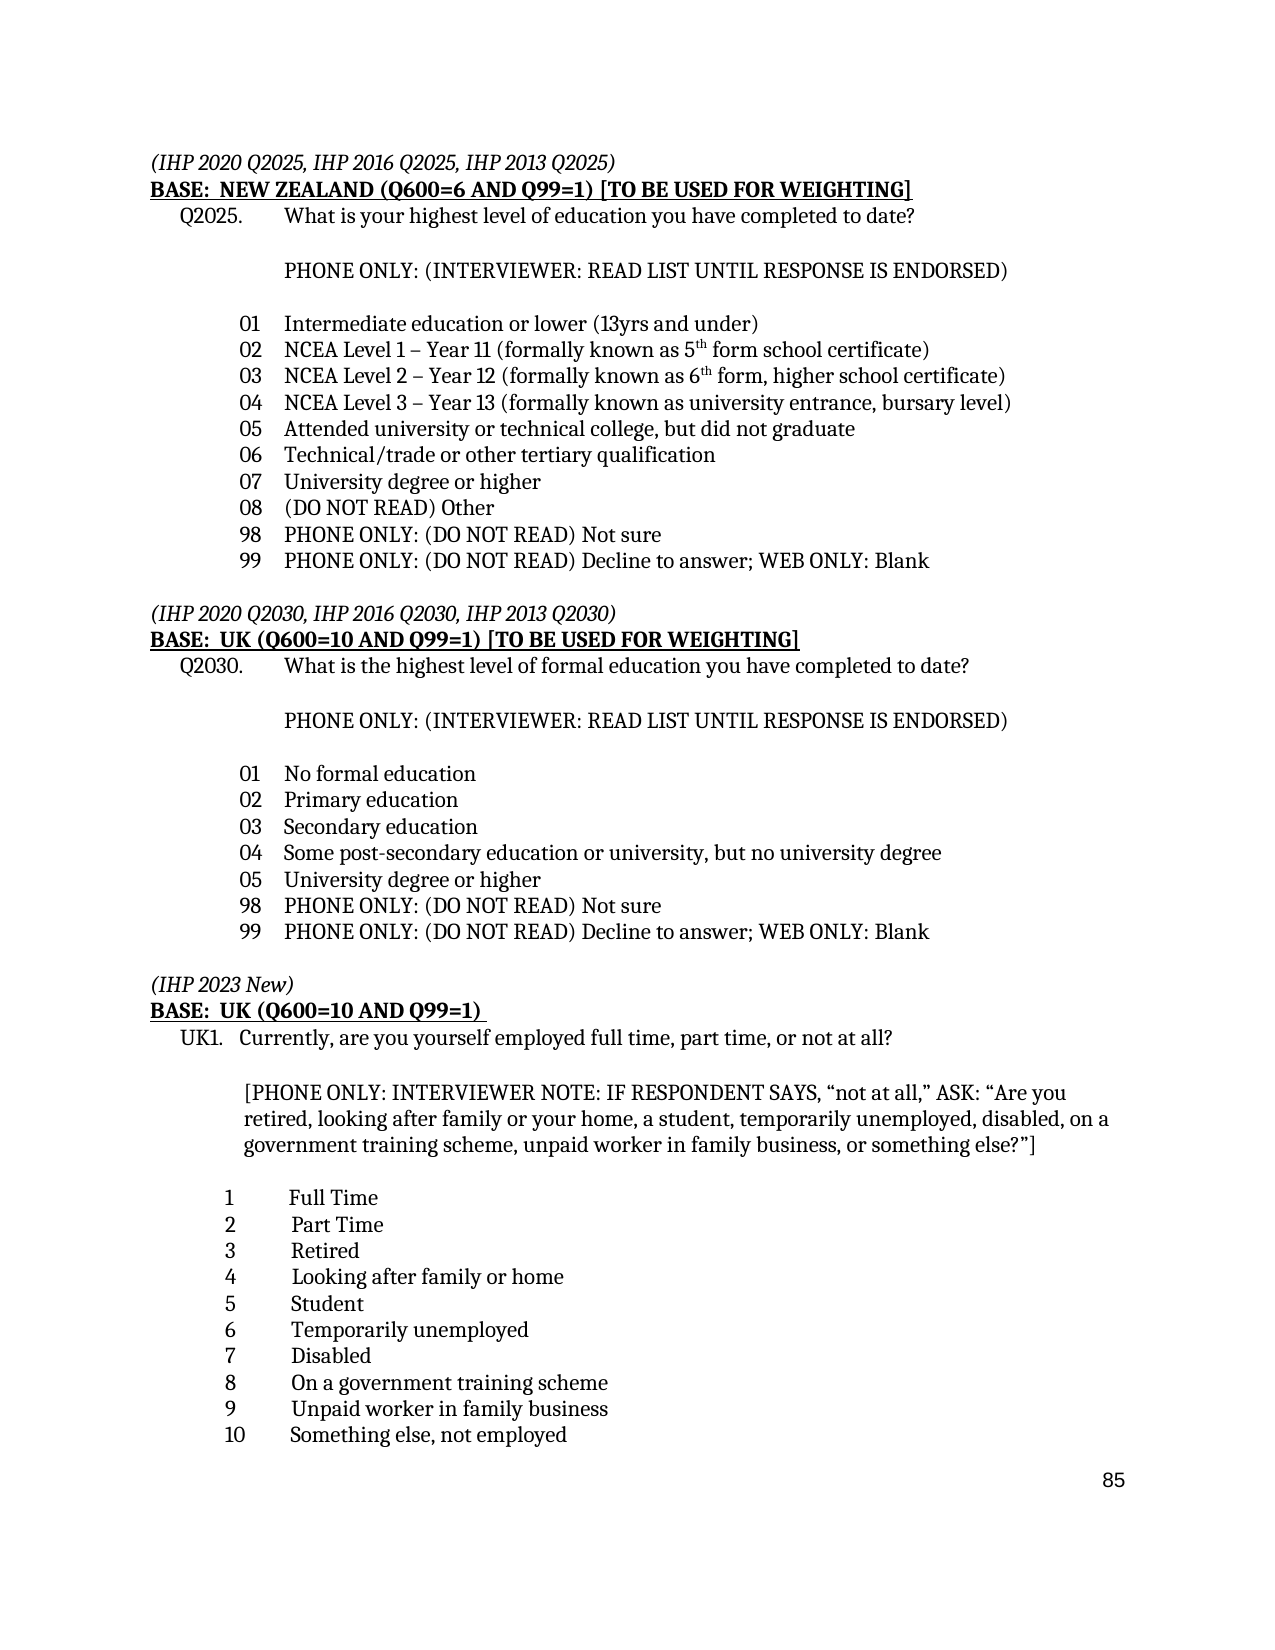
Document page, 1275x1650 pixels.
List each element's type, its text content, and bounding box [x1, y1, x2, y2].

text 7 Disabled [225, 1343, 1125, 1369]
text (IHP 2020 Q2025, IHP 2016 Q2025, IHP 2013 Q2025) [150, 150, 1125, 176]
text 04 Some post-secondary education or university, but no university degree [150, 840, 1125, 866]
text 9 Unpaid worker in family business [225, 1396, 1125, 1422]
text 10 Something else, not employed [225, 1422, 1125, 1448]
text 4 Looking after family or home [225, 1264, 1125, 1290]
text 98 PHONE ONLY: (DO NOT READ) Not sure [150, 521, 1125, 548]
text 01 No formal education [150, 761, 1125, 787]
text 98 PHONE ONLY: (DO NOT READ) Not sure [150, 893, 1125, 919]
text BASE: UK (Q600=10 AND Q99=1) [150, 998, 1125, 1024]
text 8 On a government training scheme [225, 1369, 1125, 1396]
text Q2025. What is your highest level of education you have completed to date? [150, 203, 1125, 229]
text 07 University degree or higher [150, 469, 1125, 495]
text 03 Secondary education [150, 814, 1125, 840]
text 05 Attended university or technical college, but did not graduate [150, 416, 1125, 442]
text 6 Temporarily unemployed [225, 1317, 1125, 1343]
text BASE: NEW ZEALAND (Q600=6 AND Q99=1) [TO BE USED FOR WEIGHTING] [150, 176, 1125, 203]
text Q2030. What is the highest level of formal education you have completed to date? [150, 653, 1125, 679]
text (IHP 2020 Q2030, IHP 2016 Q2030, IHP 2013 Q2030) [150, 600, 1125, 627]
text 3 Retired [225, 1238, 1125, 1264]
text [PHONE ONLY: INTERVIEWER NOTE: IF RESPONDENT SAYS, “not at all,” ASK: “Are you retired, looking after family or your home, a student, temporarily unemployed, disabled, on a government training scheme, unpaid worker in family business, or something else?”] [244, 1079, 1125, 1159]
text 99 PHONE ONLY: (DO NOT READ) Decline to answer; WEB ONLY: Blank [150, 919, 1125, 945]
text 1 Full Time [225, 1185, 1125, 1211]
text 2 Part Time [225, 1211, 1125, 1238]
text 02 NCEA Level 1 – Year 11 (formally known as 5th form school certificate) [150, 337, 1125, 363]
text 05 University degree or higher [150, 866, 1125, 893]
text PHONE ONLY: (INTERVIEWER: READ LIST UNTIL RESPONSE IS ENDORSED) [150, 258, 1125, 284]
text 06 Technical/trade or other tertiary qualification [150, 442, 1125, 469]
text 04 NCEA Level 3 – Year 13 (formally known as university entrance, bursary level) [150, 389, 1125, 416]
text 99 PHONE ONLY: (DO NOT READ) Decline to answer; WEB ONLY: Blank [150, 548, 1125, 574]
text PHONE ONLY: (INTERVIEWER: READ LIST UNTIL RESPONSE IS ENDORSED) [150, 708, 1125, 734]
text BASE: UK (Q600=10 AND Q99=1) [TO BE USED FOR WEIGHTING] [150, 627, 1125, 653]
text 08 (DO NOT READ) Other [150, 495, 1125, 521]
text (IHP 2023 New) [150, 972, 1125, 998]
text 03 NCEA Level 2 – Year 12 (formally known as 6th form, higher school certificate) [150, 363, 1125, 389]
text UK1. Currently, are you yourself employed full time, part time, or not at all? [150, 1024, 1125, 1051]
text 01 Intermediate education or lower (13yrs and under) [150, 311, 1125, 337]
text 02 Primary education [150, 787, 1125, 814]
text 5 Student [225, 1290, 1125, 1317]
